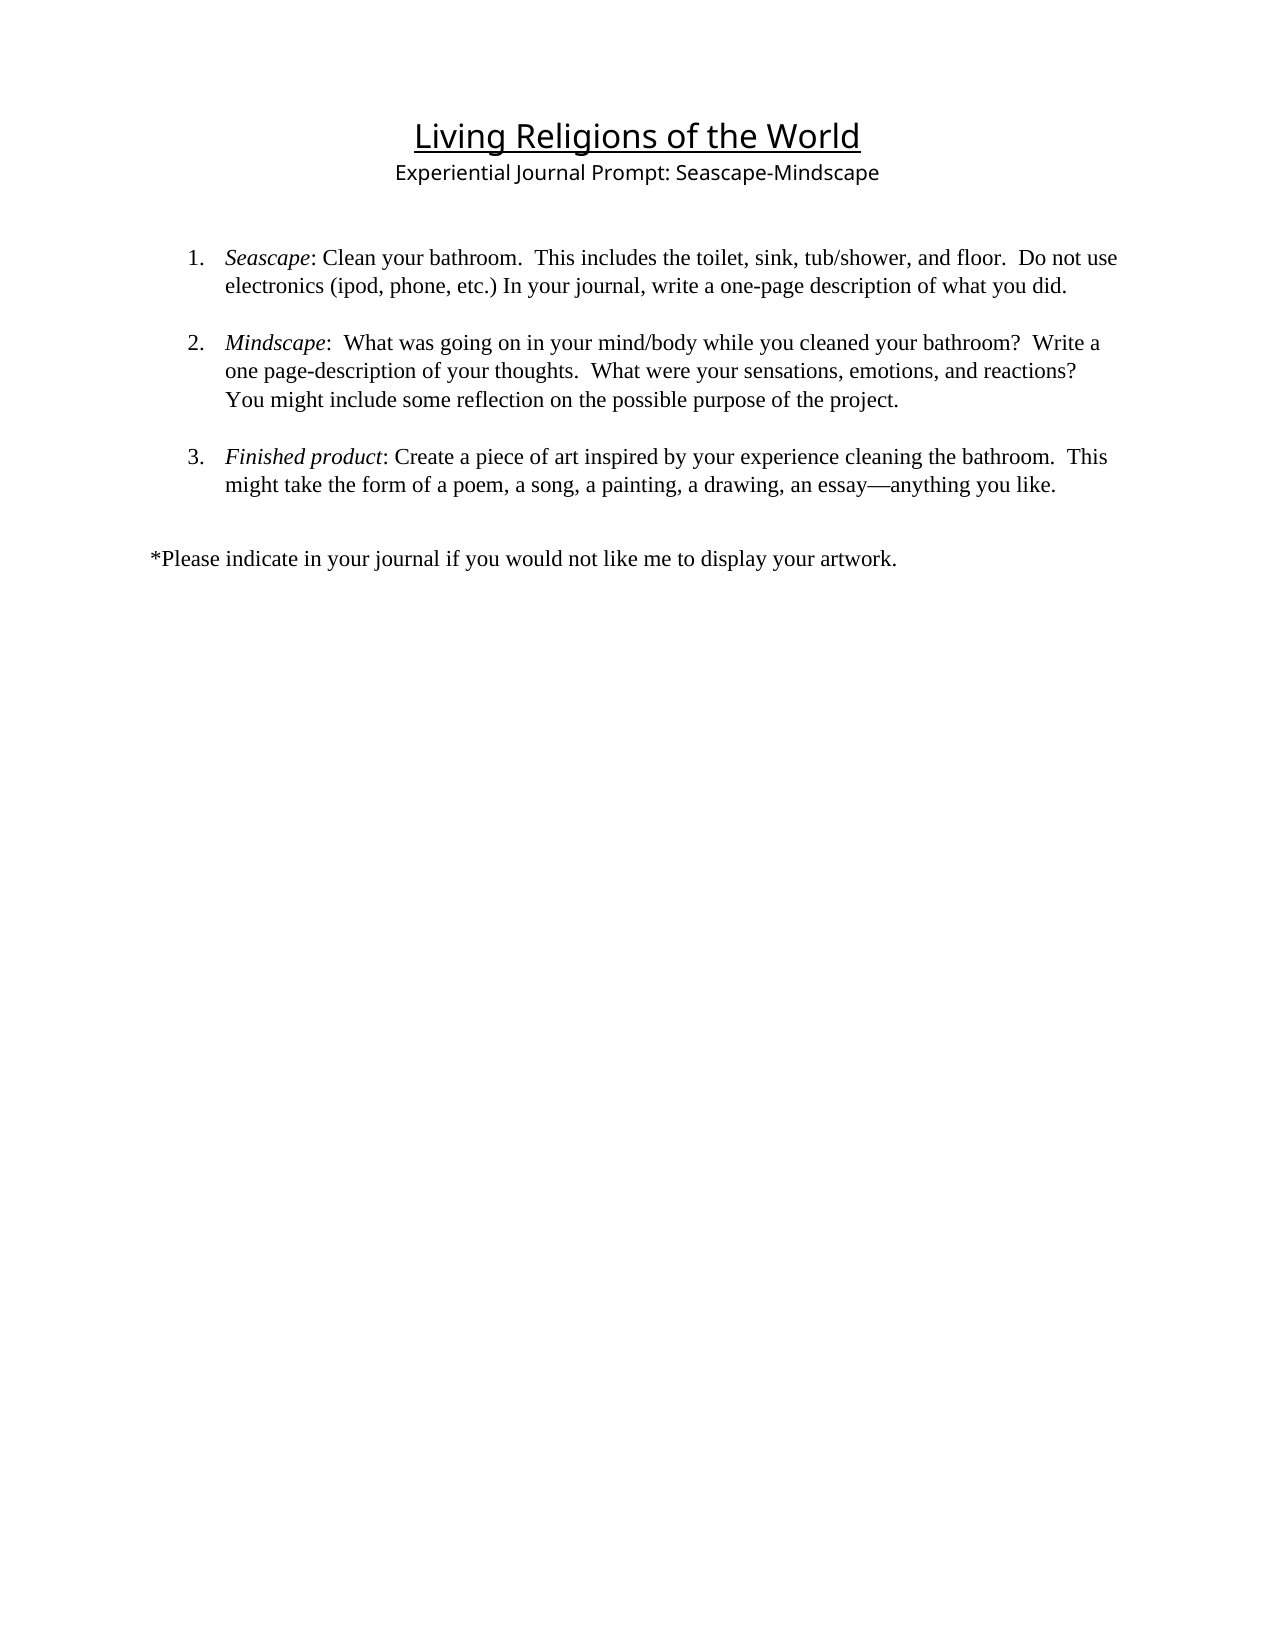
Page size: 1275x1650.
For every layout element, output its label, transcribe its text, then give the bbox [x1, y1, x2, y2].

text Living Religions of the World [150, 112, 1125, 158]
text Experiential Journal Prompt: Seascape-Mindscape [150, 158, 1125, 186]
list Mindscape: What was going on in your mind/body while you cleaned your bathroom? Write a one page-description of your thoughts. What were your sensations, emotions, and reactions? You might include some reflection on the possible purpose of the project. [187, 329, 1125, 412]
text *Please indicate in your journal if you would not like me to display your artwork. [150, 545, 1125, 571]
list Seascape: Clean your bathroom. This includes the toilet, sink, tub/shower, and floor. Do not use electronics (ipod, phone, etc.) In your journal, write a one-page description of what you did. [187, 244, 1125, 299]
list Finished product: Create a piece of art inspired by your experience cleaning the bathroom. This might take the form of a poem, a song, a painting, a drawing, an essay—anything you like. [187, 443, 1125, 498]
